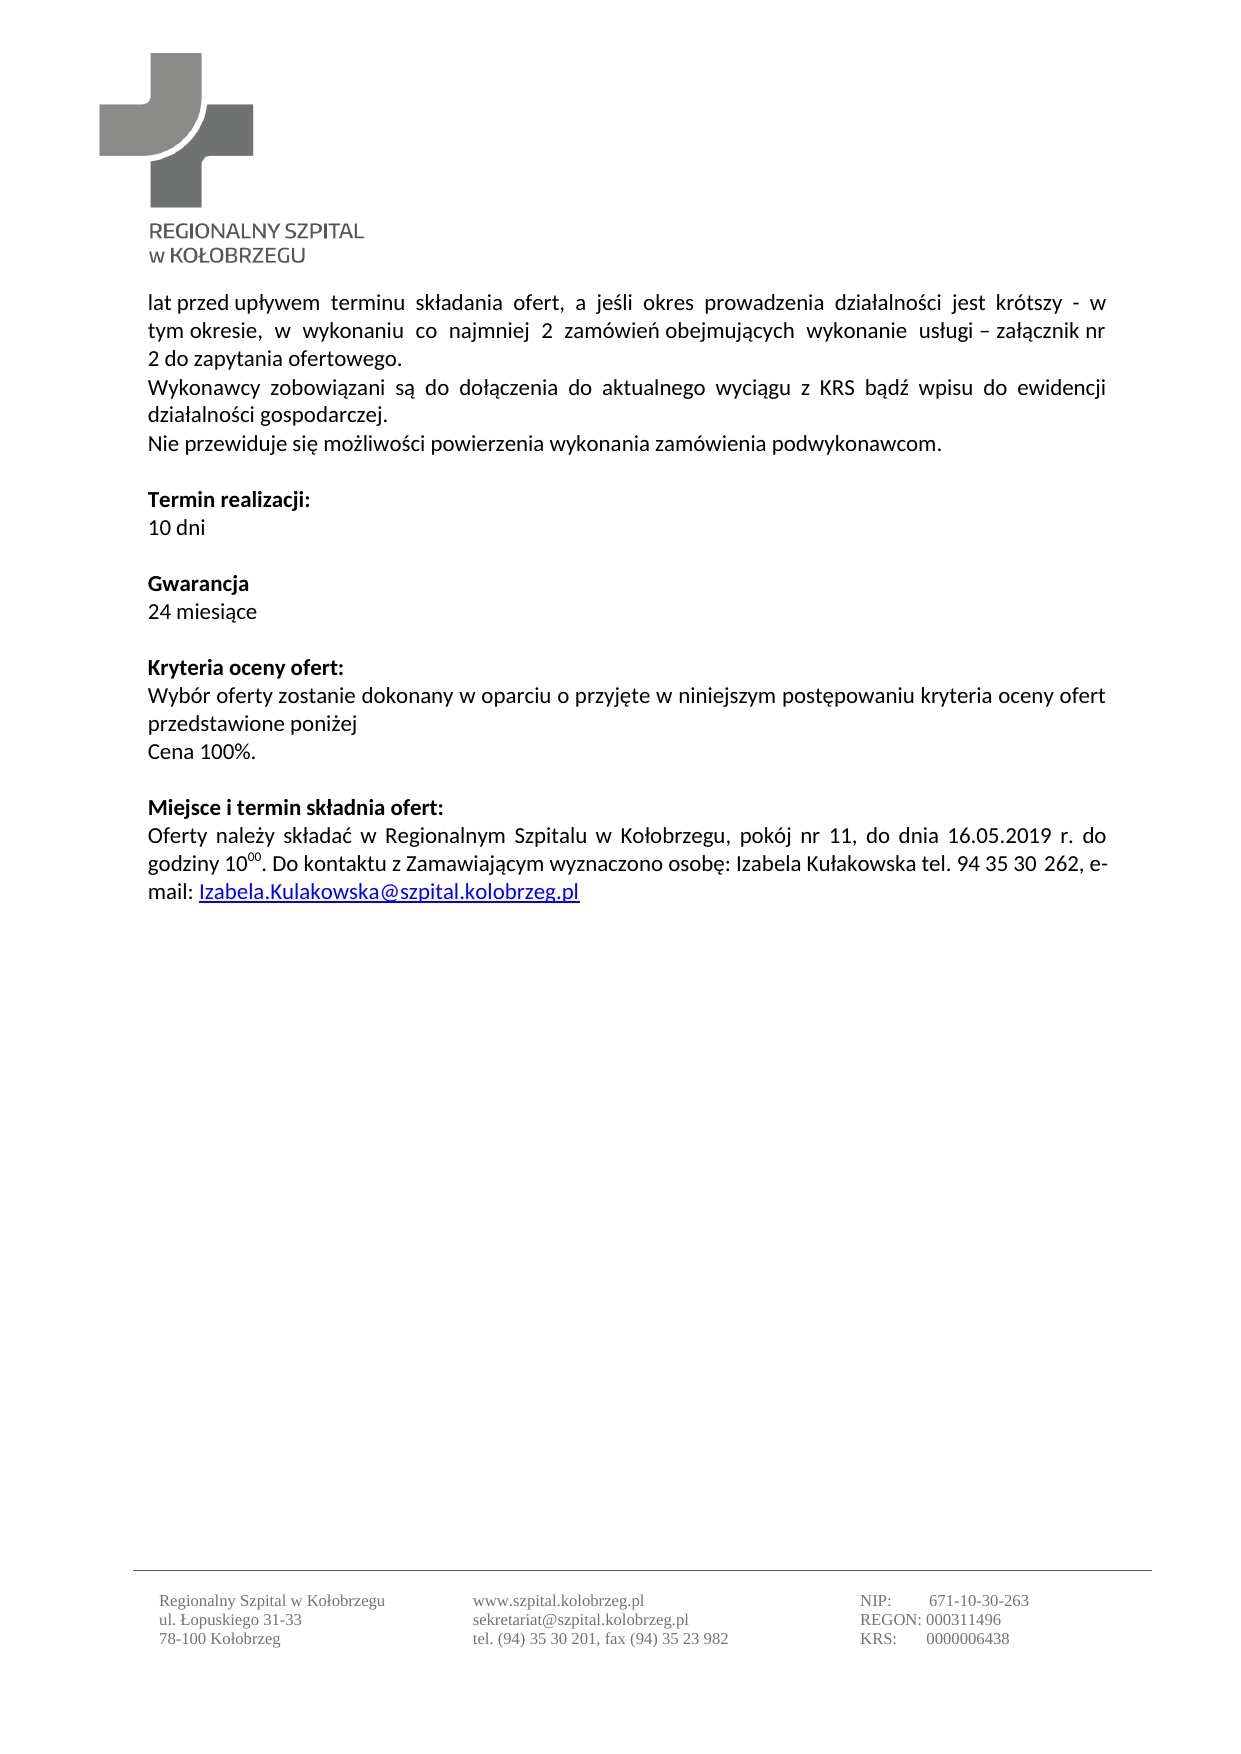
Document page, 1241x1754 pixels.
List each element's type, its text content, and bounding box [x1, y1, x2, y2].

text 24 miesiące [148, 597, 1108, 625]
text Wybór oferty zostanie dokonany w oparciu o przyjęte w niniejszym postępowaniu kryteria oceny ofert przedstawione poniżej [148, 681, 1108, 737]
text Miejsce i termin składnia ofert: [148, 793, 1108, 821]
text #503Cena 100%. [148, 737, 1108, 765]
text Oferty należy składać w Regionalnym Szpitalu w Kołobrzegu, pokój nr 11, do dnia 16.05.2019 r. do godziny 1000. Do kontaktu z Zamawiającym wyznaczono osobę: Izabela Kułakowska tel. 94 35 30 262, e-mail: Izabela.Kulakowska@szpital.kolobrzeg.pl [148, 821, 1108, 905]
text Nie przewiduje się możliwości powierzenia wykonania zamówienia podwykonawcom. [148, 429, 1108, 457]
text Termin realizacji: [148, 485, 1108, 513]
text Wykonawcy zobowiązani są do dołączenia do aktualnego wyciągu z KRS bądź wpisu do ewidencji działalności gospodarczej. [148, 373, 1108, 429]
text Kryteria oceny ofert: [148, 653, 1108, 681]
text Gwarancja [148, 569, 1108, 597]
picture [91, 46, 370, 276]
text 10 dni [148, 513, 1108, 541]
